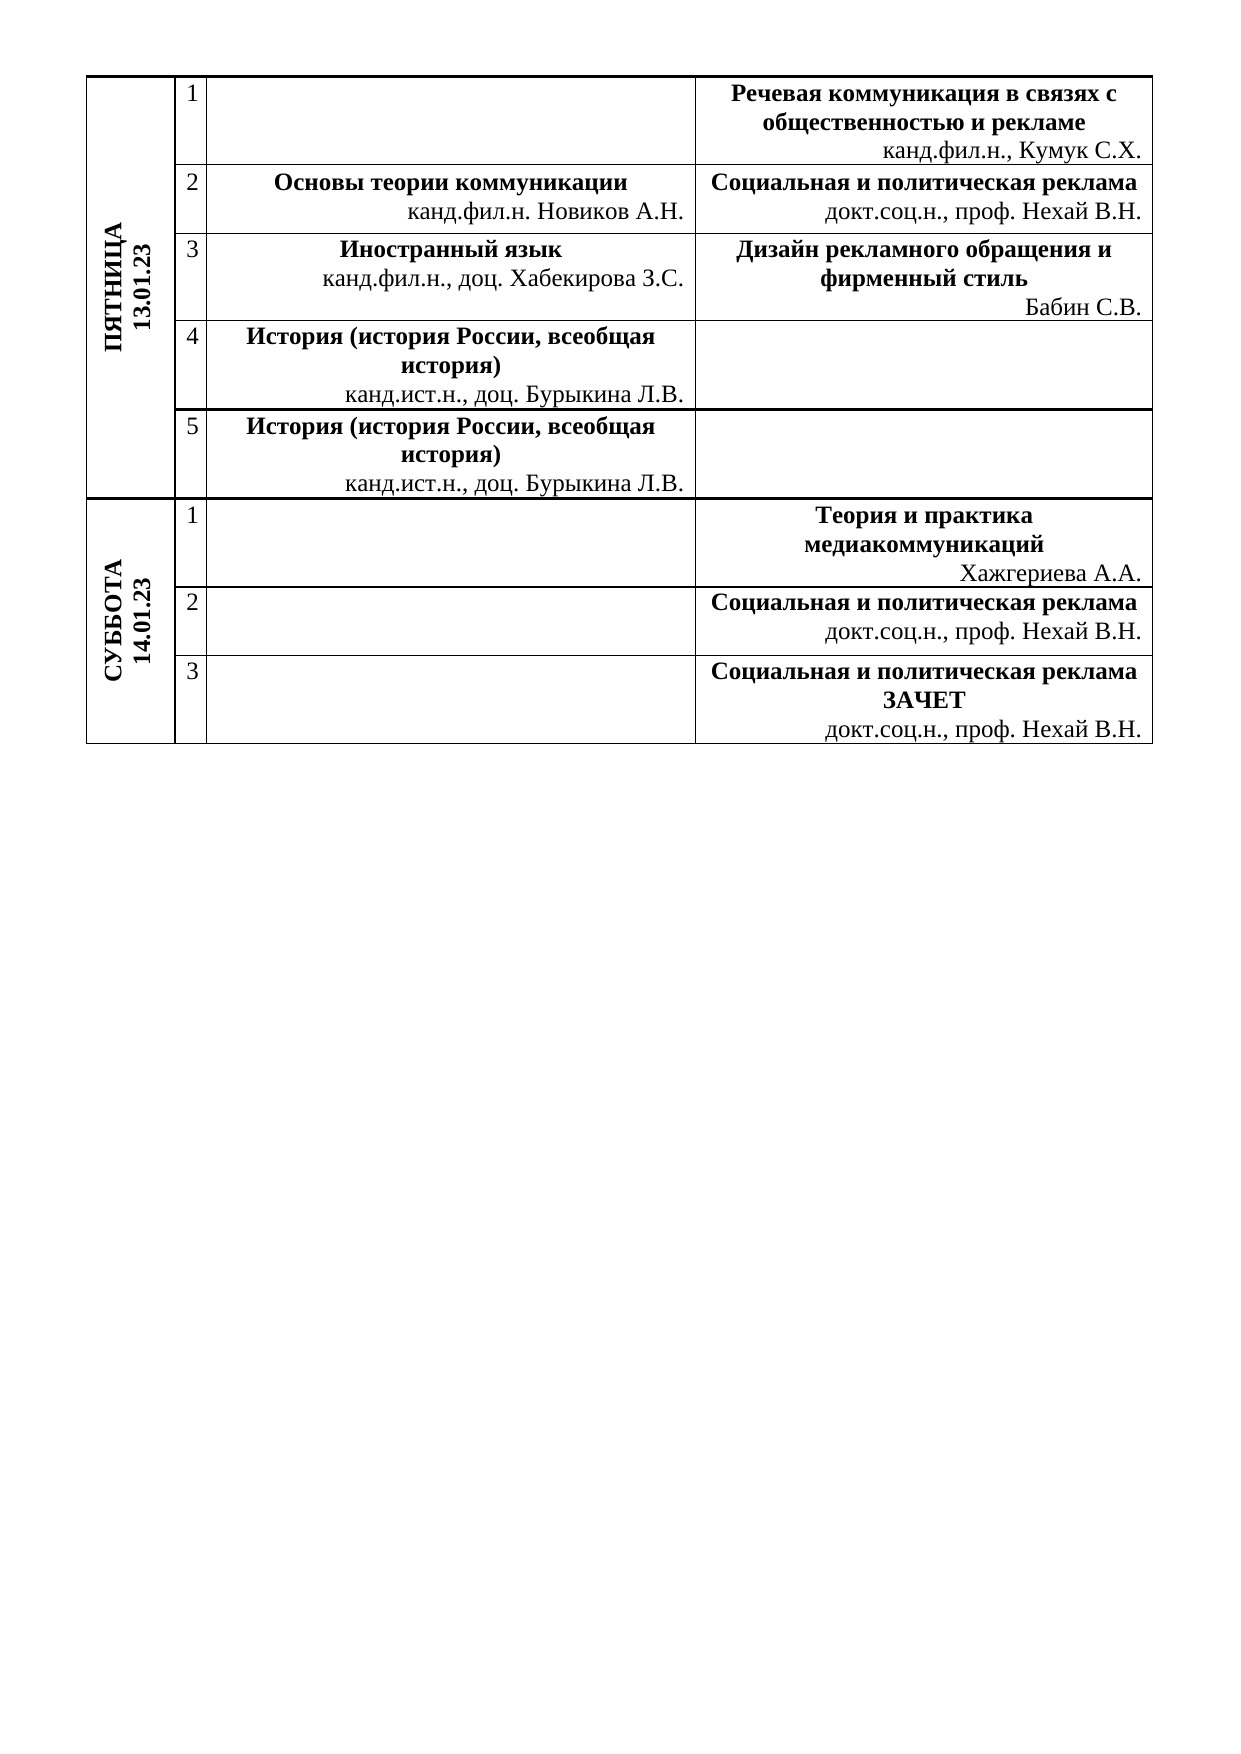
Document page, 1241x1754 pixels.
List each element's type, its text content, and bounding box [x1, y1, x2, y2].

table_cell Основы теории коммуникации канд.фил.н. Новиков А.Н. [207, 165, 695, 233]
table_cell [696, 411, 1152, 497]
table_cell [207, 78, 695, 164]
table_cell 3 [176, 234, 206, 320]
table_cell Иностранный язык канд.фил.н., доц. Хабекирова З.С. [207, 234, 695, 320]
table_cell [207, 500, 695, 586]
table_cell История (история России, всеобщая история) канд.ист.н., доц. Бурыкина Л.В. [207, 411, 695, 497]
table_cell Социальная и политическая реклама ЗАЧЕТ докт.соц.н., проф. Нехай В.Н. [696, 656, 1152, 742]
table_cell 5 [176, 411, 206, 497]
table_cell 1 [176, 500, 206, 586]
table_cell 3 [176, 656, 206, 742]
table_cell Теория и практика медиакоммуникаций Хажгериева А.А. [696, 500, 1152, 586]
table_cell Дизайн рекламного обращения и фирменный стиль Бабин С.В. [696, 234, 1152, 320]
table_cell СУББОТА 14.01.23 [87, 500, 174, 742]
table_cell 2 [176, 165, 206, 233]
table_cell Речевая коммуникация в связях с общественностью и рекламе канд.фил.н., Кумук С.Х. [696, 78, 1152, 164]
table_cell ПЯТНИЦА 13.01.23 [87, 78, 174, 497]
table_cell 2 [176, 588, 206, 655]
table_cell [207, 588, 695, 655]
table_cell 1 [176, 78, 206, 164]
table_cell История (история России, всеобщая история) канд.ист.н., доц. Бурыкина Л.В. [207, 321, 695, 408]
table_cell 4 [176, 321, 206, 408]
table_cell Социальная и политическая реклама докт.соц.н., проф. Нехай В.Н. [696, 588, 1152, 655]
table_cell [696, 165, 1152, 233]
table_cell [207, 656, 695, 742]
table_cell [696, 321, 1152, 408]
